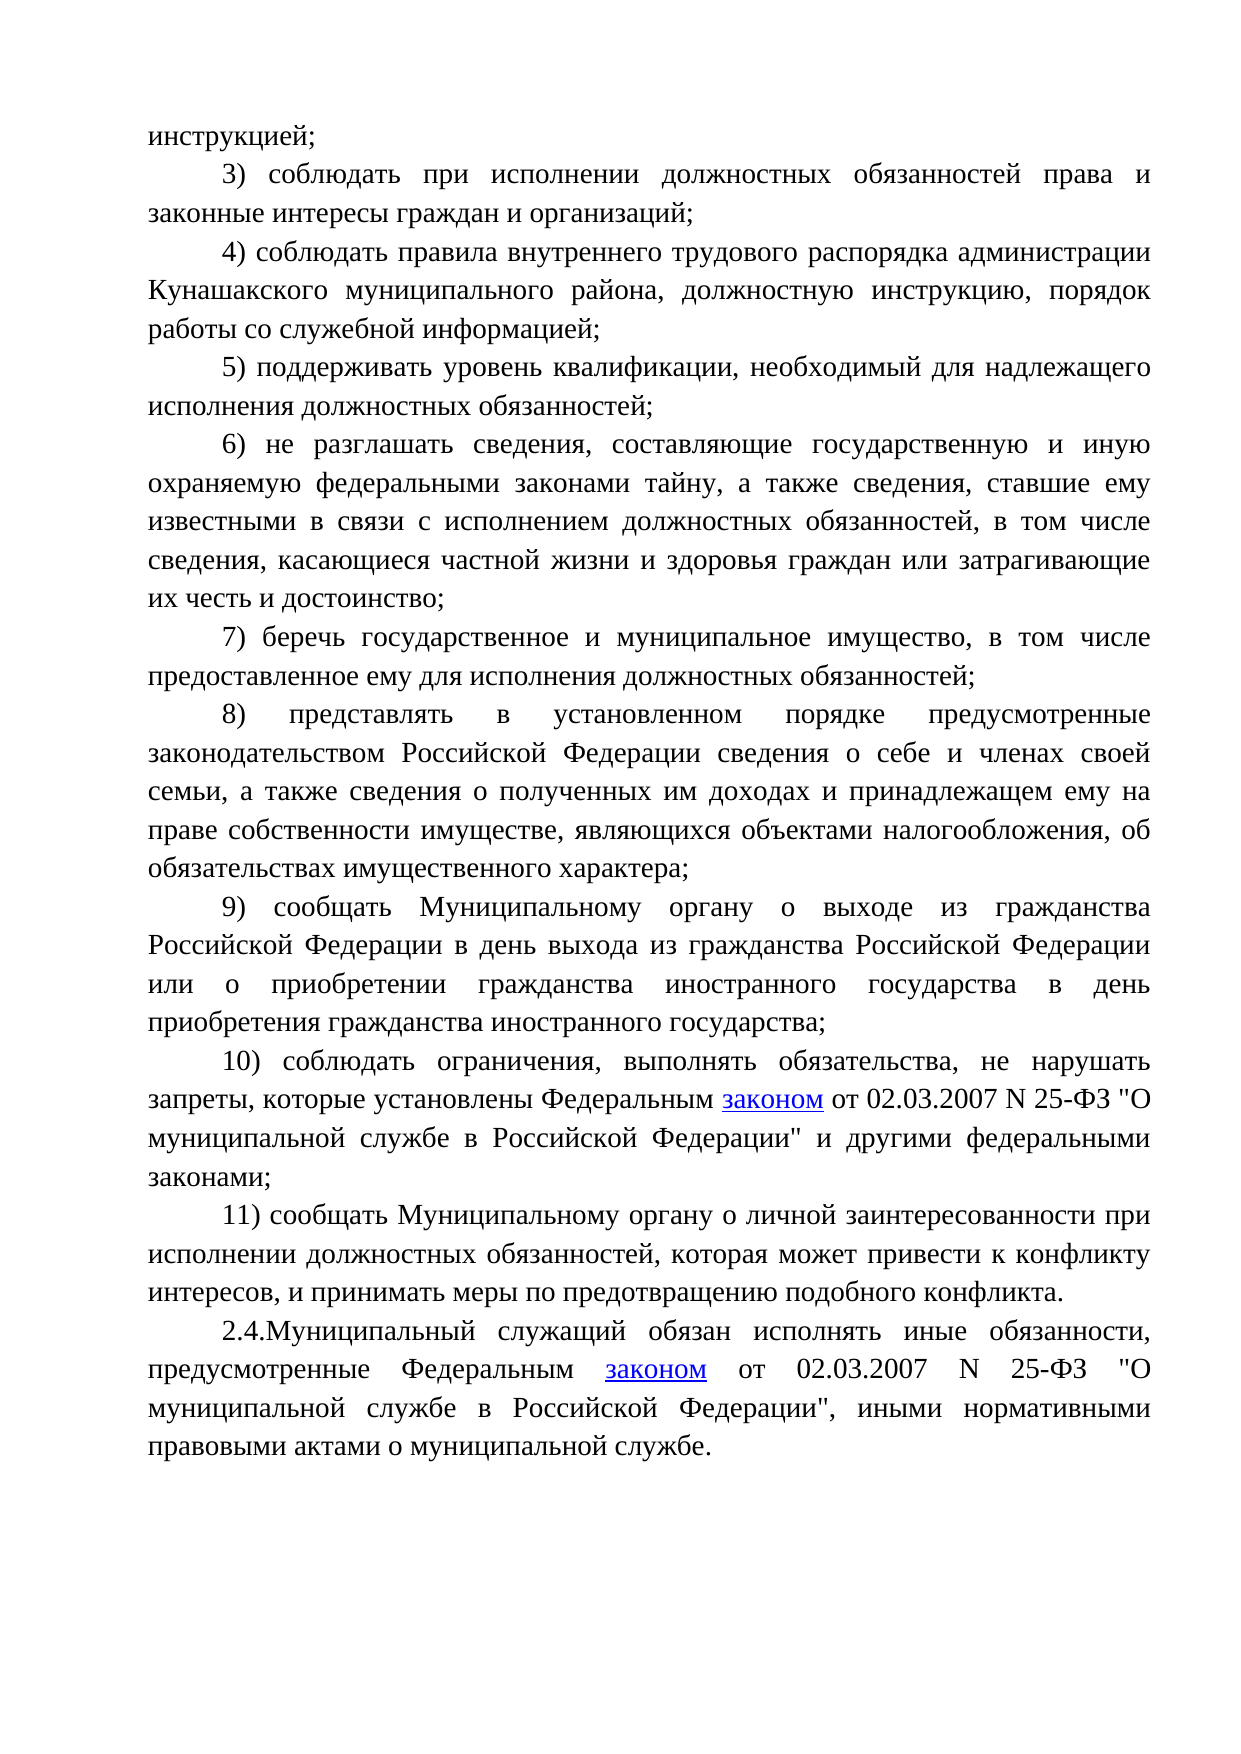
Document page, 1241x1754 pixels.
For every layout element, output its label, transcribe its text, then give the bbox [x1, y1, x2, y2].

text 7) беречь государственное и муниципальное имущество, в том числе предоставленное ему для исполнения должностных обязанностей; [148, 619, 1152, 691]
text 2.4.Муниципальный служащий обязан исполнять иные обязанности, предусмотренные Федеральным законом от 02.03.2007 N 25-ФЗ "О муниципальной службе в Российской Федерации", иными нормативными правовыми актами о муниципальной службе. [148, 1313, 1152, 1462]
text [148, 118, 1152, 152]
text 9) сообщать Муниципальному органу о выходе из гражданства Российской Федерации в день выхода из гражданства Российской Федерации или о приобретении гражданства иностранного государства в день приобретения гражданства иностранного государства; [148, 889, 1152, 1038]
text 3) соблюдать при исполнении должностных обязанностей права и законные интересы граждан и организаций; [148, 157, 1152, 229]
text 5) поддерживать уровень квалификации, необходимый для надлежащего исполнения должностных обязанностей; [148, 349, 1152, 421]
text 10) соблюдать ограничения, выполнять обязательства, не нарушать запреты, которые установлены Федеральным законом от 02.03.2007 N 25-ФЗ "О муниципальной службе в Российской Федерации" и другими федеральными законами; [148, 1043, 1152, 1192]
text 11) сообщать Муниципальному органу о личной заинтересованности при исполнении должностных обязанностей, которая может привести к конфликту интересов, и принимать меры по предотвращению подобного конфликта. [148, 1197, 1152, 1308]
text 6) не разглашать сведения, составляющие государственную и иную охраняемую федеральными законами тайну, а также сведения, ставшие ему известными в связи с исполнением должностных обязанностей, в том числе сведения, касающиеся частной жизни и здоровья граждан или затрагивающие их честь и достоинство; [148, 426, 1152, 614]
text 4) соблюдать правила внутреннего трудового распорядка администрации Кунашакского муниципального района, должностную инструкцию, порядок работы со служебной информацией; [148, 234, 1152, 344]
text 8) представлять в установленном порядке предусмотренные законодательством Российской Федерации сведения о себе и членах своей семьи, а также сведения о полученных им доходах и принадлежащем ему на праве собственности имуществе, являющихся объектами налогообложения, об обязательствах имущественного характера; [148, 696, 1152, 884]
